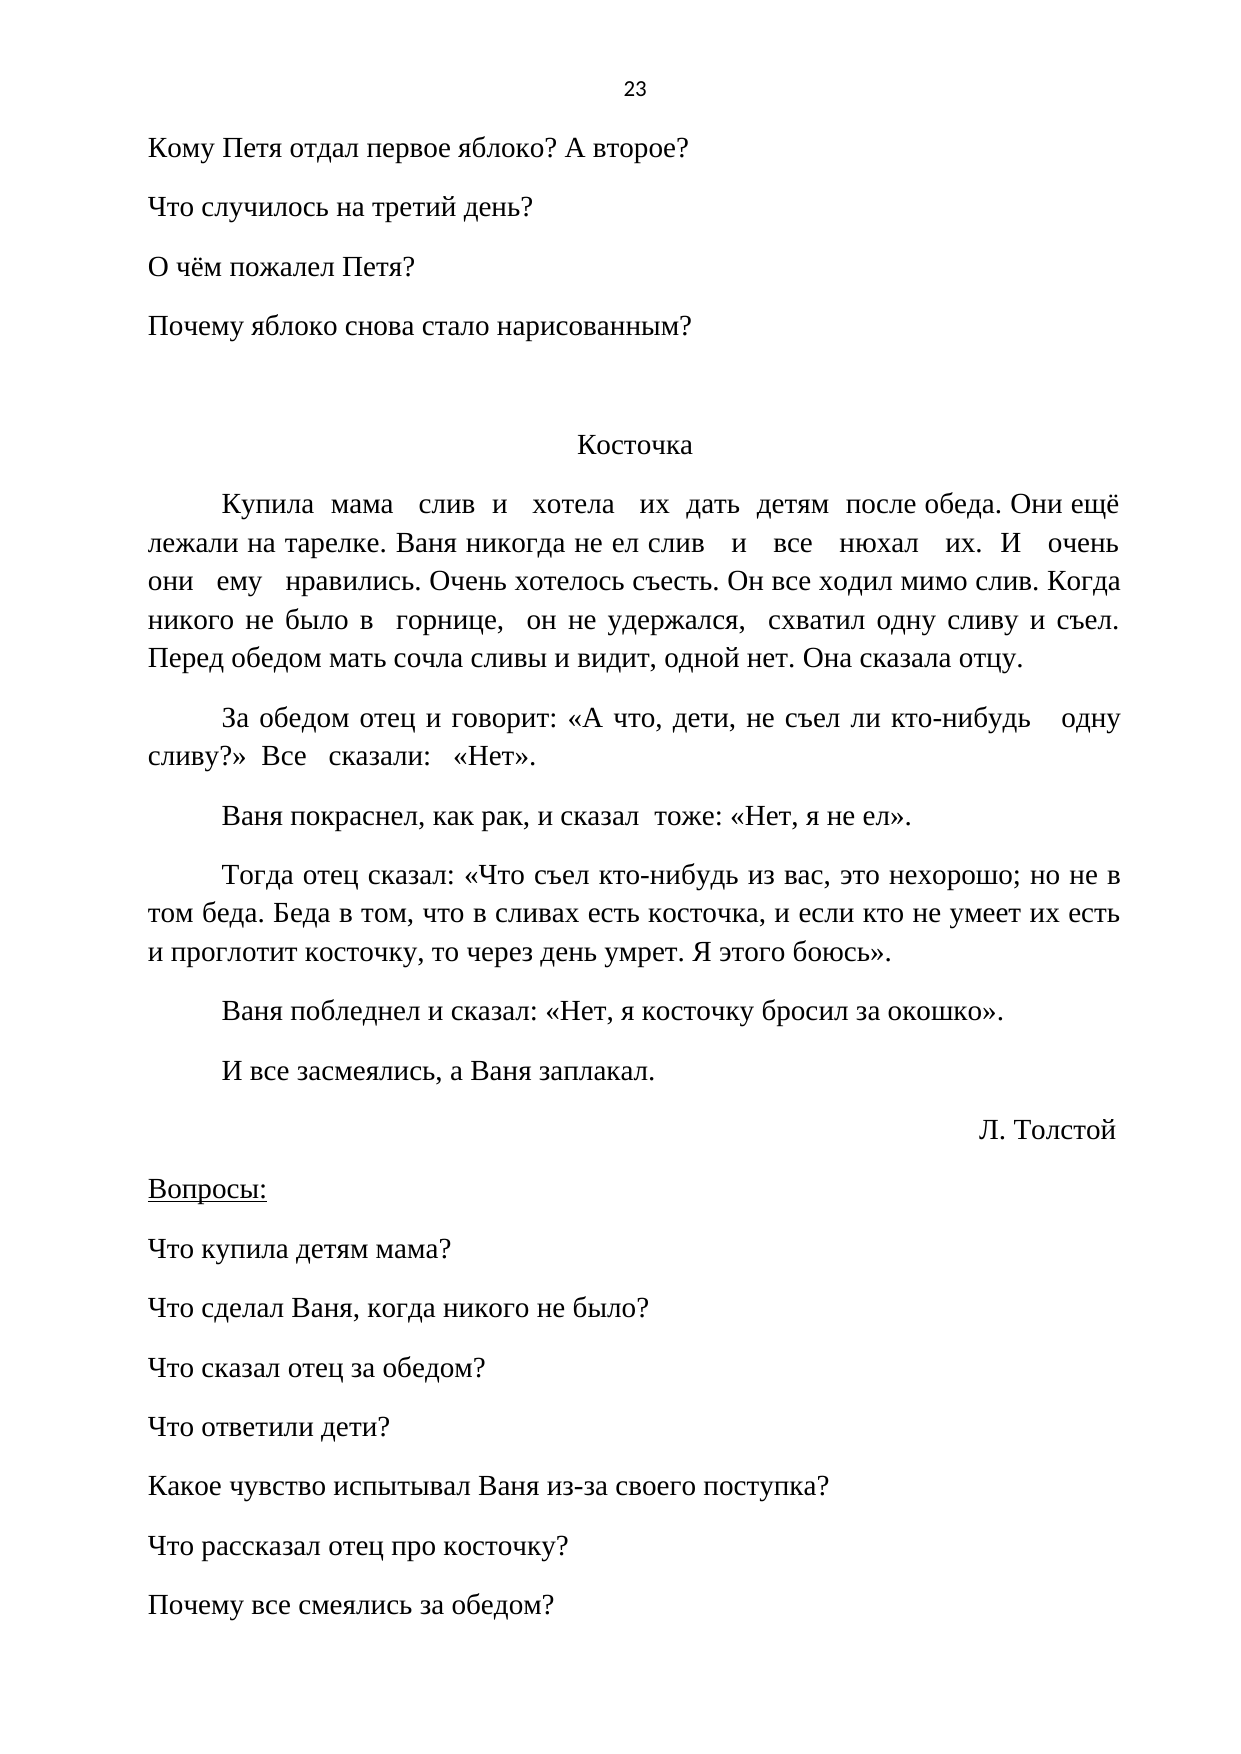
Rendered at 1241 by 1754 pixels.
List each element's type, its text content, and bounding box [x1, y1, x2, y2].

text Вопросы: [148, 1172, 1122, 1205]
text Тогда отец сказал: «Что съел кто-нибудь из вас, это нехорошо; но не в том беда. Беда в том, что в сливах есть косточка, и если кто не умеет их есть и проглотит косточку, то через день умрет. Я этого боюсь». [148, 857, 1122, 968]
text Что сказал отец за обедом? [148, 1350, 1122, 1383]
text За обедом отец и говорит: «А что, дети, не съел ли кто-нибудь одну сливу?» Все сказали: «Нет». [148, 700, 1122, 772]
text Что ответили дети? [148, 1409, 1122, 1443]
text Кому Петя отдал первое яблоко? А второе? [148, 130, 1122, 163]
text Л. Толстой [148, 1112, 1122, 1146]
text Почему все смеялись за обедом? [148, 1587, 1122, 1621]
text Что случилось на третий день? [148, 189, 1122, 223]
text Что купила детям мама? [148, 1231, 1122, 1264]
text Ваня покраснел, как рак, и сказал тоже: «Нет, я не ел». [148, 798, 1122, 831]
text Что сделал Ваня, когда никого не было? [148, 1290, 1122, 1324]
text Почему яблоко снова стало нарисованным? [148, 308, 1122, 342]
text Купила мама слив и хотела их дать детям после обеда. Они ещё лежали на тарелке. Ваня никогда не ел слив и все нюхал их. И очень они ему нравились. Очень хотелось съесть. Он все ходил мимо слив. Когда никого не было в горнице, он не удержался, схватил одну сливу и съел. Перед обедом мать сочла сливы и видит, одной нет. Она сказала отцу. [148, 486, 1122, 674]
text Какое чувство испытывал Ваня из-за своего поступка? [148, 1468, 1122, 1502]
text Ваня побледнел и сказал: «Нет, я косточку бросил за окошко». [148, 993, 1122, 1027]
text О чём пожалел Петя? [148, 249, 1122, 282]
text Косточка [148, 427, 1122, 460]
text И все засмеялись, а Ваня заплакал. [148, 1053, 1122, 1086]
text Что рассказал отец про косточку? [148, 1528, 1122, 1561]
